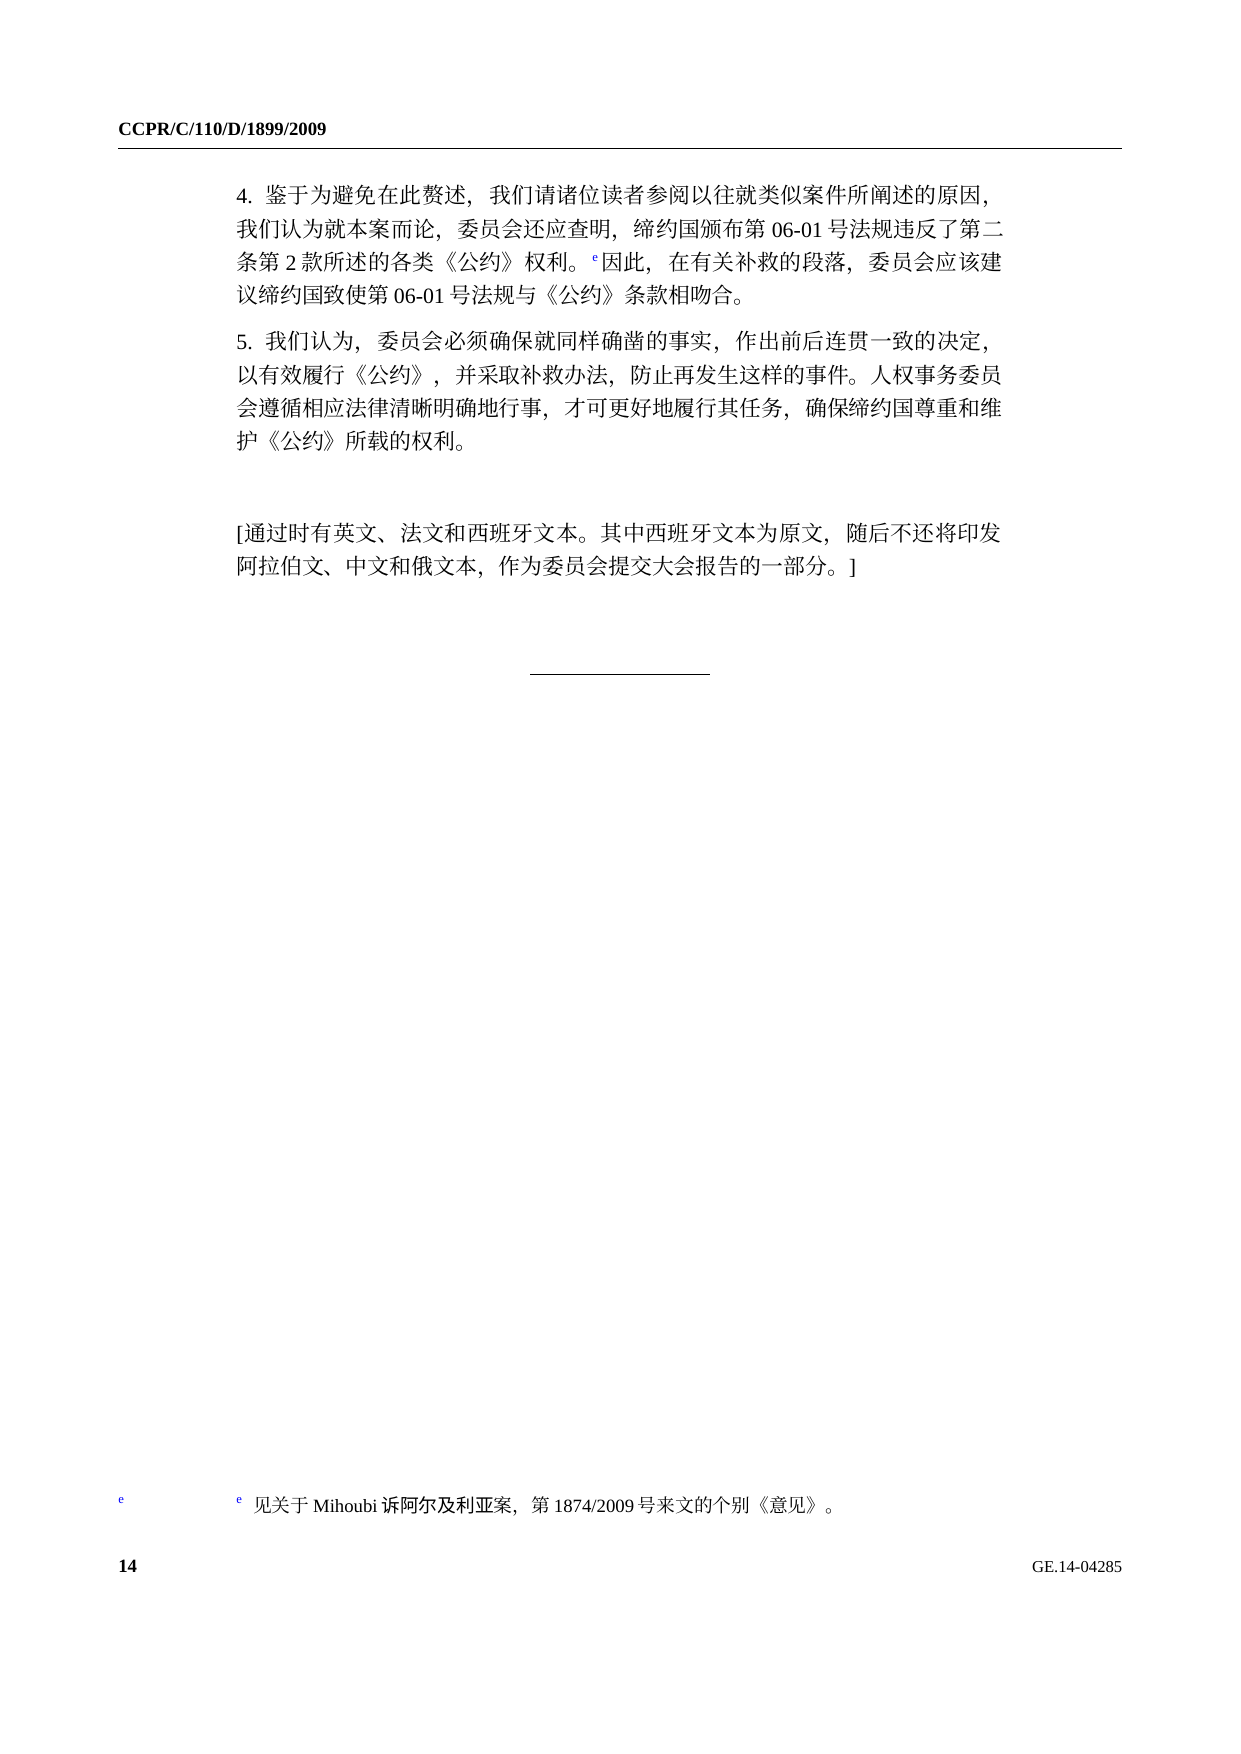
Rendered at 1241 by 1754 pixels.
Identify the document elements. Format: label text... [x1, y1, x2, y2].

text 4. 鉴于为避免在此赘述，我们请诸位读者参阅以往就类似案件所阐述的原因，我们认为就本案而论，委员会还应查明，缔约国颁布第06-01号法规违反了第二条第2款所述的各类《公约》权利。e 因此，在有关补救的段落，委员会应该建议缔约国致使第06-01号法规与《公约》条款相吻合。 [236, 177, 1004, 311]
text [通过时有英文、法文和西班牙文本。其中西班牙文本为原文，随后不还将印发阿拉伯文、中文和俄文本，作为委员会提交大会报告的一部分。] [236, 515, 1004, 581]
text 5. 我们认为，委员会必须确保就同样确凿的事实，作出前后连贯一致的决定，以有效履行《公约》，并采取补救办法，防止再发生这样的事件。人权事务委员会遵循相应法律清晰明确地行事，才可更好地履行其任务，确保缔约国尊重和维护《公约》所载的权利。 [236, 323, 1004, 456]
